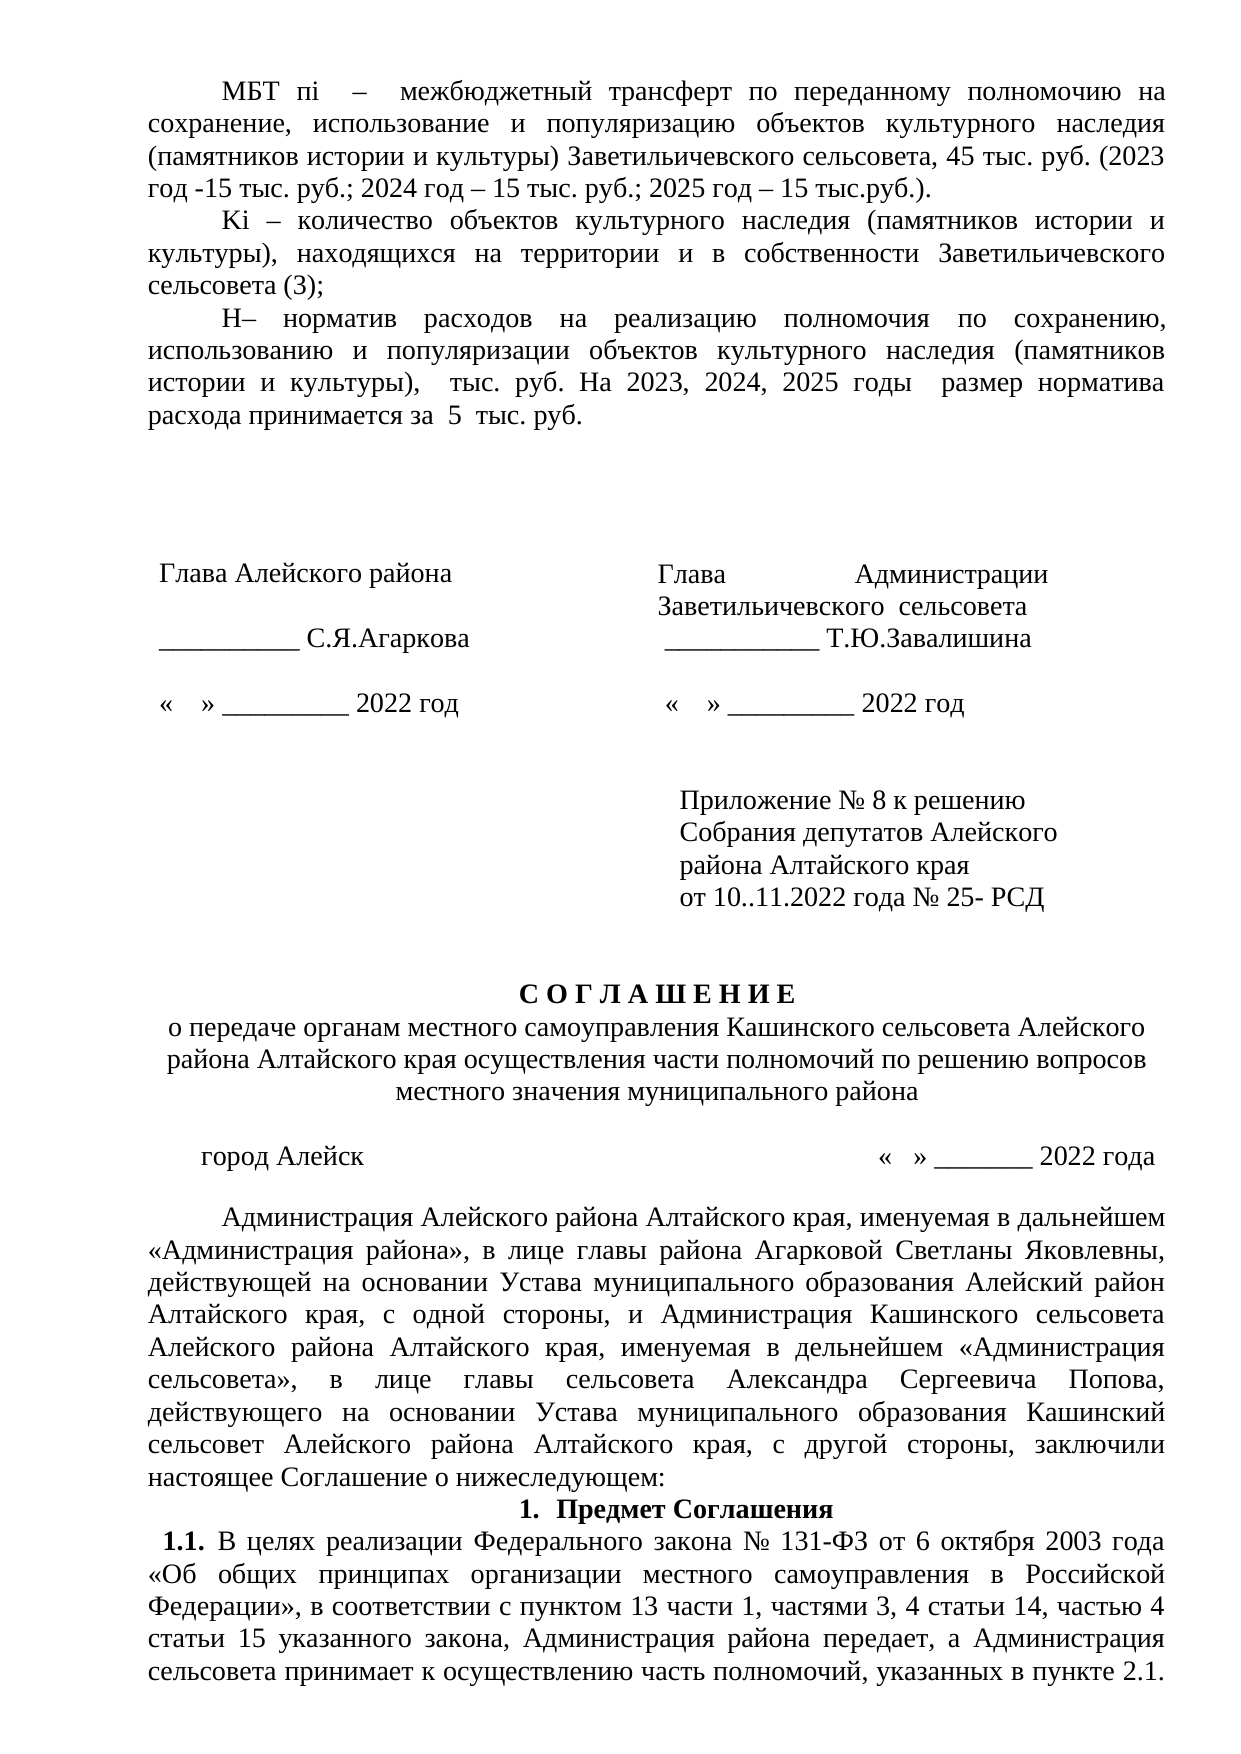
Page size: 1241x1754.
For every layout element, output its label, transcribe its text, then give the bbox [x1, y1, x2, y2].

text о передаче органам местного самоуправления Кашинского сельсовета Алейского района Алтайского края осуществления части полномочий по решению вопросов местного значения муниципального района [148, 1010, 1167, 1107]
text Ki – количество объектов культурного наследия (памятников истории и культуры), находящихся на территории и в собственности Заветильичевского сельсовета (3); [148, 203, 1167, 301]
table_header Глава Алейского района __________ С.Я.Агаркова « » _________ 2022 год [148, 524, 646, 751]
text Собрания депутатов Алейского [148, 815, 1167, 848]
text от 10..11.2022 года № 25- РСД [148, 880, 1167, 912]
table_header « » _______ 2022 года [608, 1139, 1167, 1200]
text С О Г Л А Ш Е Н И Е [148, 977, 1167, 1010]
text Администрация Алейского района Алтайского края, именуемая в дальнейшем «Администрация района», в лице главы района Агарковой Светланы Яковлевны, действующей на основании Устава муниципального образования Алейский район Алтайского края, с одной стороны, и Администрация Кашинского сельсовета Алейского района Алтайского края, именуемая в дельнейшем «Администрация сельсовета», в лице главы сельсовета Александра Сергеевича Попова, действующего на основании Устава муниципального образования Кашинский сельсовет Алейского района Алтайского края, с другой стороны, заключили настоящее Соглашение о нижеследующем: [148, 1200, 1167, 1492]
text Приложение № 8 к решению [148, 783, 1167, 815]
text МБТ пi – межбюджетный трансферт по переданному полномочию на сохранение, использование и популяризацию объектов культурного наследия (памятников истории и культуры) Заветильичевского сельсовета, 45 тыс. руб. (2023 год -15 тыс. руб.; 2024 год – 15 тыс. руб.; 2025 год – 15 тыс.руб.). [148, 74, 1167, 203]
list Предмет Соглашения [185, 1492, 1167, 1524]
text района Алтайского края [148, 848, 1167, 880]
text H– норматив расходов на реализацию полномочия по сохранению, использованию и популяризации объектов культурного наследия (памятников истории и культуры), тыс. руб. На 2023, 2024, 2025 годы размер норматива расхода принимается за 5 тыс. руб. [148, 301, 1167, 430]
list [148, 1524, 1167, 1686]
table_header город Алейск [148, 1139, 608, 1200]
table_header Глава Администрации Заветильичевского сельсовета ___________ Т.Ю.Завалишина « » _________ 2022 год [646, 524, 1060, 751]
